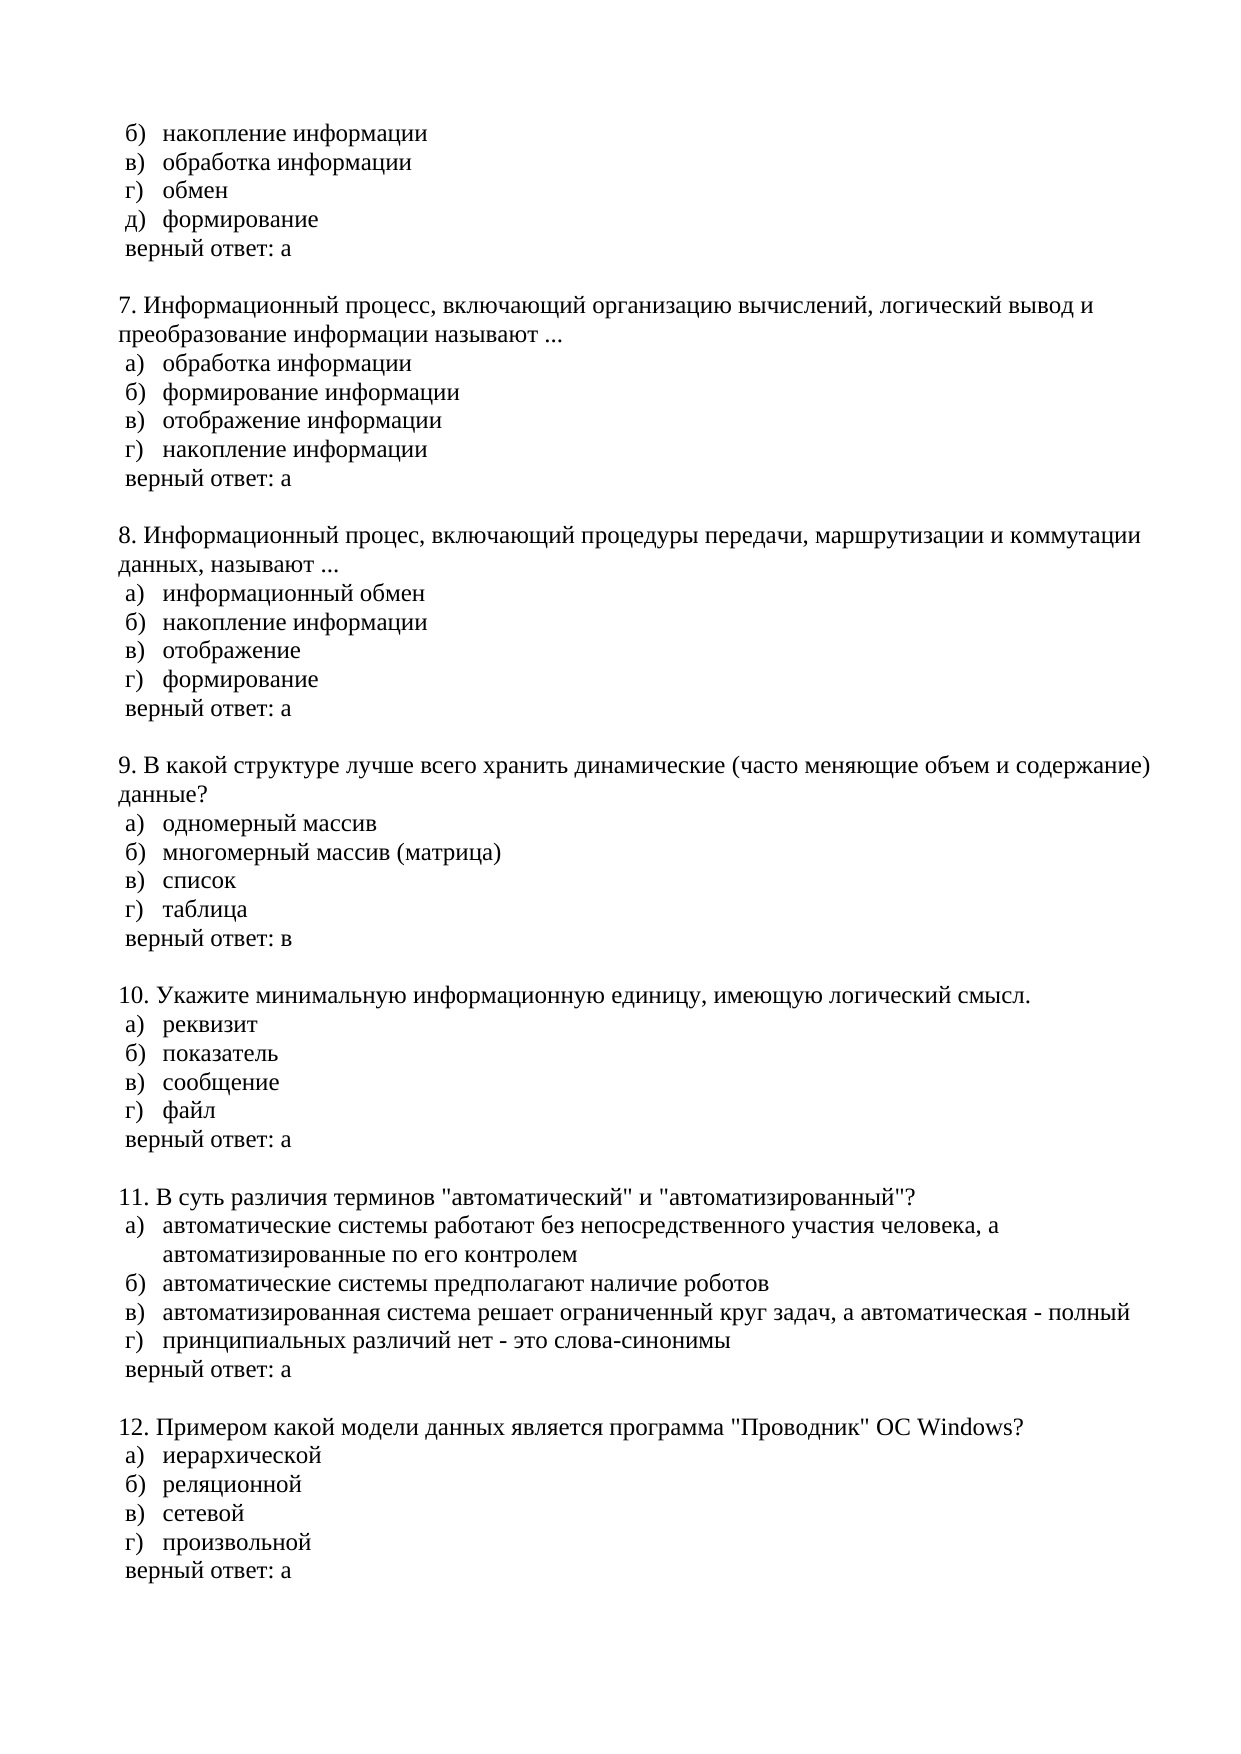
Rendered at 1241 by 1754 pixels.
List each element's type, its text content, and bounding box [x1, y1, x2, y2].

text верный ответ: а [125, 1124, 1167, 1153]
list сетевой [125, 1498, 1167, 1527]
text 7. Информационный процесс, включающий организацию вычислений, логический вывод и преобразование информации называют ... [118, 291, 1167, 348]
text 11. В суть различия терминов "автоматический" и "автоматизированный"? [118, 1182, 1167, 1211]
text верный ответ: в [125, 923, 1167, 952]
text 9. В какой структуре лучше всего хранить динамические (часто меняющие объем и содержание) данные? [118, 751, 1167, 808]
list автоматизированная система решает ограниченный круг задач, а автоматическая - полный [125, 1297, 1167, 1326]
list файл [125, 1096, 1167, 1124]
list формирование информации [125, 377, 1167, 406]
list реляционной [125, 1469, 1167, 1498]
list иерархической [125, 1441, 1167, 1469]
text 10. Укажите минимальную информационную единицу, имеющую логический смысл. [118, 981, 1167, 1009]
text 8. Информационный процес, включающий процедуры передачи, маршрутизации и коммутации данных, называют ... [118, 521, 1167, 578]
list формирование [125, 664, 1167, 693]
list одномерный массив [125, 808, 1167, 837]
list накопление информации [125, 434, 1167, 463]
text верный ответ: а [125, 1556, 1167, 1584]
text 12. Примером какой модели данных является программа "Проводник" ОС Windows? [118, 1412, 1167, 1441]
list формирование [125, 204, 1167, 233]
list произвольной [125, 1527, 1167, 1556]
text верный ответ: а [125, 463, 1167, 492]
list многомерный массив (матрица) [125, 837, 1167, 866]
list показатель [125, 1038, 1167, 1067]
list обработка информации [125, 348, 1167, 377]
list сообщение [125, 1067, 1167, 1096]
list отображение информации [125, 406, 1167, 434]
list реквизит [125, 1009, 1167, 1038]
list накопление информации [125, 607, 1167, 636]
list обмен [125, 176, 1167, 204]
list таблица [125, 894, 1167, 923]
list информационный обмен [125, 578, 1167, 607]
list принципиальных различий нет - это слова-синонимы [125, 1326, 1167, 1354]
list отображение [125, 636, 1167, 664]
list автоматические системы предполагают наличие роботов [125, 1268, 1167, 1297]
text верный ответ: а [125, 233, 1167, 262]
list автоматические системы работают без непосредственного участия человека, а автоматизированные по его контролем [125, 1211, 1167, 1268]
list список [125, 866, 1167, 894]
list накопление информации [125, 118, 1167, 147]
list обработка информации [125, 147, 1167, 176]
text верный ответ: а [125, 693, 1167, 722]
text верный ответ: а [125, 1354, 1167, 1383]
